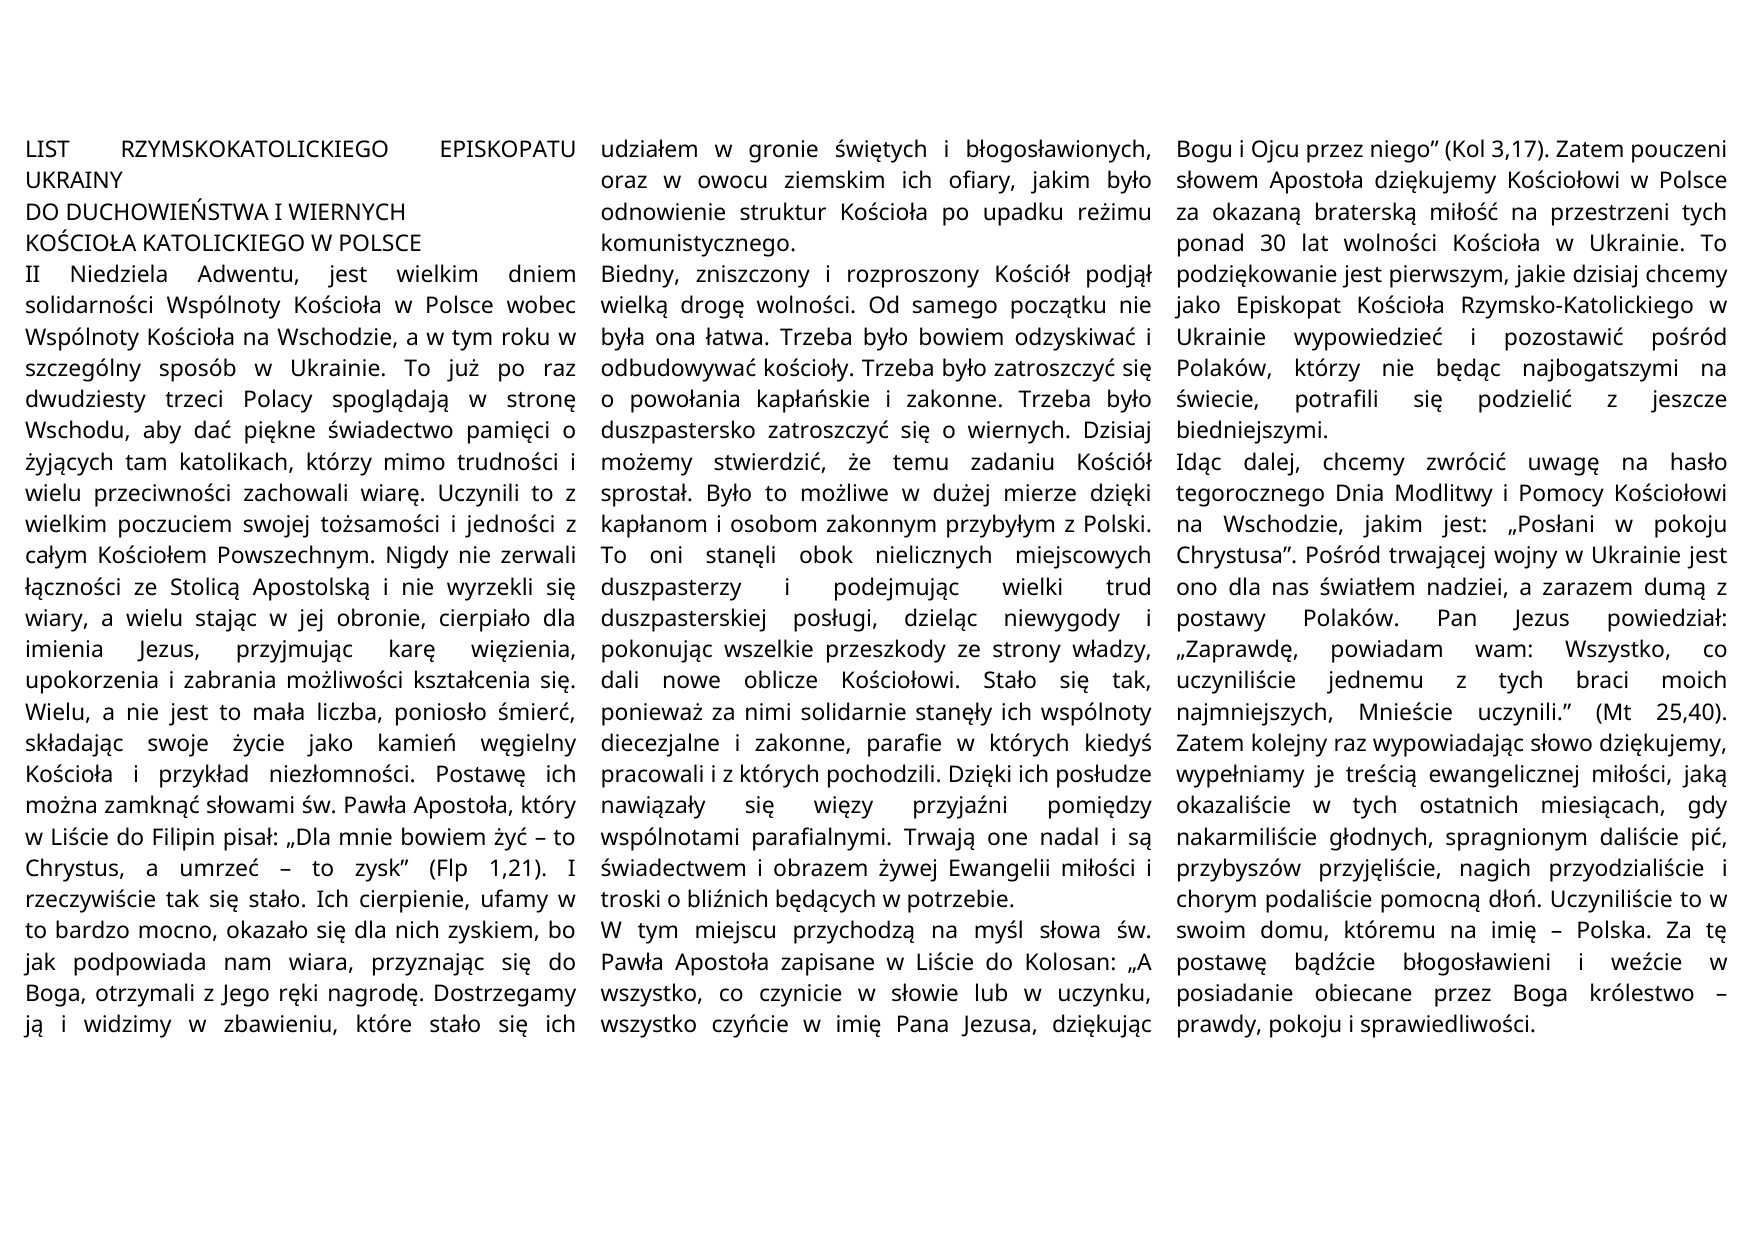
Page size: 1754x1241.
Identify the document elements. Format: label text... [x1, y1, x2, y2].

text II Niedziela Adwentu, jest wielkim dniem solidarności Wspólnoty Kościoła w Polsce wobec Wspólnoty Kościoła na Wschodzie, a w tym roku w szczególny sposób w Ukrainie. To już po raz dwudziesty trzeci Polacy spoglądają w stronę Wschodu, aby dać piękne świadectwo pamięci o żyjących tam katolikach, którzy mimo trudności i wielu przeciwności zachowali wiarę. Uczynili to z wielkim poczuciem swojej tożsamości i jedności z całym Kościołem Powszechnym. Nigdy nie zerwali łączności ze Stolicą Apostolską i nie wyrzekli się wiary, a wielu stając w jej obronie, cierpiało dla imienia Jezus, przyjmując karę więzienia, upokorzenia i zabrania możliwości kształcenia się. Wielu, a nie jest to mała liczba, poniosło śmierć, składając swoje życie jako kamień węgielny Kościoła i przykład niezłomności. Postawę ich można zamknąć słowami św. Pawła Apostoła, który w Liście do Filipin pisał: „Dla mnie bowiem żyć – to Chrystus, a umrzeć – to zysk” (Flp 1,21). I rzeczywiście tak się stało. Ich cierpienie, ufamy w to bardzo mocno, okazało się dla nich zyskiem, bo jak podpowiada nam wiara, przyznając się do Boga, otrzymali z Jego ręki nagrodę. Dostrzegamy ją i widzimy w zbawieniu, które stało się ich udziałem w gronie świętych i błogosławionych, oraz w owocu ziemskim ich ofiary, jakim było odnowienie struktur Kościoła po upadku reżimu komunistycznego. [25, 258, 577, 1039]
text DO DUCHOWIEŃSTWA I WIERNYCH [25, 195, 577, 227]
text W tym miejscu przychodzą na myśl słowa św. Pawła Apostoła zapisane w Liście do Kolosan: „A wszystko, co czynicie w słowie lub w uczynku, wszystko czyńcie w imię Pana Jezusa, dziękując Bogu i Ojcu przez niego” (Kol 3,17). Zatem pouczeni słowem Apostoła dziękujemy Kościołowi w Polsce za okazaną braterską miłość na przestrzeni tych ponad 30 lat wolności Kościoła w Ukrainie. To podziękowanie jest pierwszym, jakie dzisiaj chcemy jako Episkopat Kościoła Rzymsko-Katolickiego w Ukrainie wypowiedzieć i pozostawić pośród Polaków, którzy nie będąc najbogatszymi na świecie, potrafili się podzielić z jeszcze biedniejszymi. [1176, 133, 1728, 445]
text W tym miejscu przychodzą na myśl słowa św. Pawła Apostoła zapisane w Liście do Kolosan: „A wszystko, co czynicie w słowie lub w uczynku, wszystko czyńcie w imię Pana Jezusa, dziękując Bogu i Ojcu przez niego” (Kol 3,17). Zatem pouczeni słowem Apostoła dziękujemy Kościołowi w Polsce za okazaną braterską miłość na przestrzeni tych ponad 30 lat wolności Kościoła w Ukrainie. To podziękowanie jest pierwszym, jakie dzisiaj chcemy jako Episkopat Kościoła Rzymsko-Katolickiego w Ukrainie wypowiedzieć i pozostawić pośród Polaków, którzy nie będąc najbogatszymi na świecie, potrafili się podzielić z jeszcze biedniejszymi. [600, 914, 1152, 1039]
text Idąc dalej, chcemy zwrócić uwagę na hasło tegorocznego Dnia Modlitwy i Pomocy Kościołowi na Wschodzie, jakim jest: „Posłani w pokoju Chrystusa”. Pośród trwającej wojny w Ukrainie jest ono dla nas światłem nadziei, a zarazem dumą z postawy Polaków. Pan Jezus powiedział: „Zaprawdę, powiadam wam: Wszystko, co uczyniliście jednemu z tych braci moich najmniejszych, Mnieście uczynili.” (Mt 25,40). Zatem kolejny raz wypowiadając słowo dziękujemy, wypełniamy je treścią ewangelicznej miłości, jaką okazaliście w tych ostatnich miesiącach, gdy nakarmiliście głodnych, spragnionym daliście pić, przybyszów przyjęliście, nagich przyodzialiście i chorym podaliście pomocną dłoń. Uczyniliście to w swoim domu, któremu na imię – Polska. Za tę postawę bądźcie błogosławieni i weźcie w posiadanie obiecane przez Boga królestwo – prawdy, pokoju i sprawiedliwości. [1176, 445, 1728, 1039]
text KOŚCIOŁA KATOLICKIEGO W POLSCE [25, 227, 577, 258]
text Biedny, zniszczony i rozproszony Kościół podjął wielką drogę wolności. Od samego początku nie była ona łatwa. Trzeba było bowiem odzyskiwać i odbudowywać kościoły. Trzeba było zatroszczyć się o powołania kapłańskie i zakonne. Trzeba było duszpastersko zatroszczyć się o wiernych. Dzisiaj możemy stwierdzić, że temu zadaniu Kościół sprostał. Było to możliwe w dużej mierze dzięki kapłanom i osobom zakonnym przybyłym z Polski. To oni stanęli obok nielicznych miejscowych duszpasterzy i podejmując wielki trud duszpasterskiej posługi, dzieląc niewygody i pokonując wszelkie przeszkody ze strony władzy, dali nowe oblicze Kościołowi. Stało się tak, ponieważ za nimi solidarnie stanęły ich wspólnoty diecezjalne i zakonne, parafie w których kiedyś pracowali i z których pochodzili. Dzięki ich posłudze nawiązały się więzy przyjaźni pomiędzy wspólnotami parafialnymi. Trwają one nadal i są świadectwem i obrazem żywej Ewangelii miłości i troski o bliźnich będących w potrzebie. [600, 258, 1152, 914]
text LIST RZYMSKOKATOLICKIEGO EPISKOPATU UKRAINY [25, 133, 577, 195]
